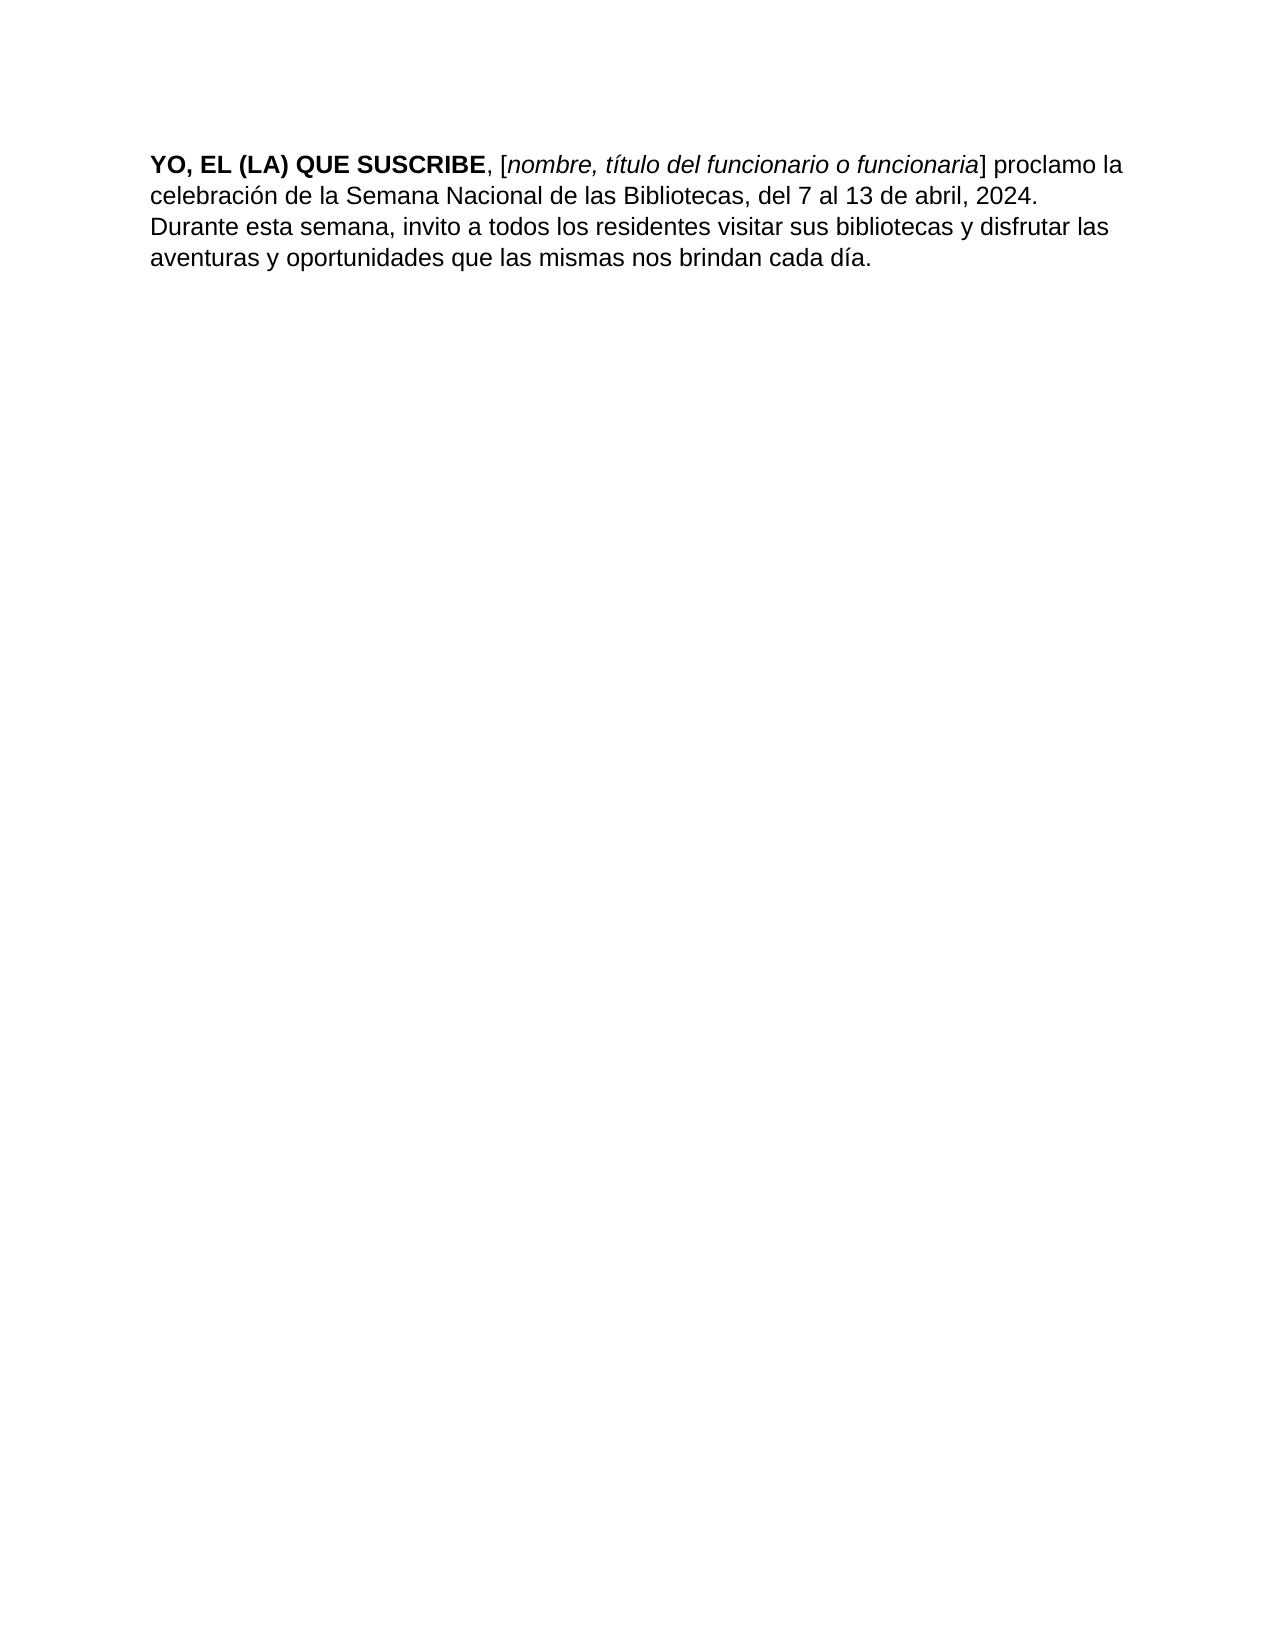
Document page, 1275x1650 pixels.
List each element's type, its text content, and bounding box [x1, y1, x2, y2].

text YO, EL (LA) QUE SUSCRIBE, [nombre, título del funcionario o funcionaria] proclamo la celebración de la Semana Nacional de las Bibliotecas, del 7 al 13 de abril, 2024. Durante esta semana, invito a todos los residentes visitar sus bibliotecas y disfrutar las aventuras y oportunidades que las mismas nos brindan cada día. [150, 150, 1125, 272]
